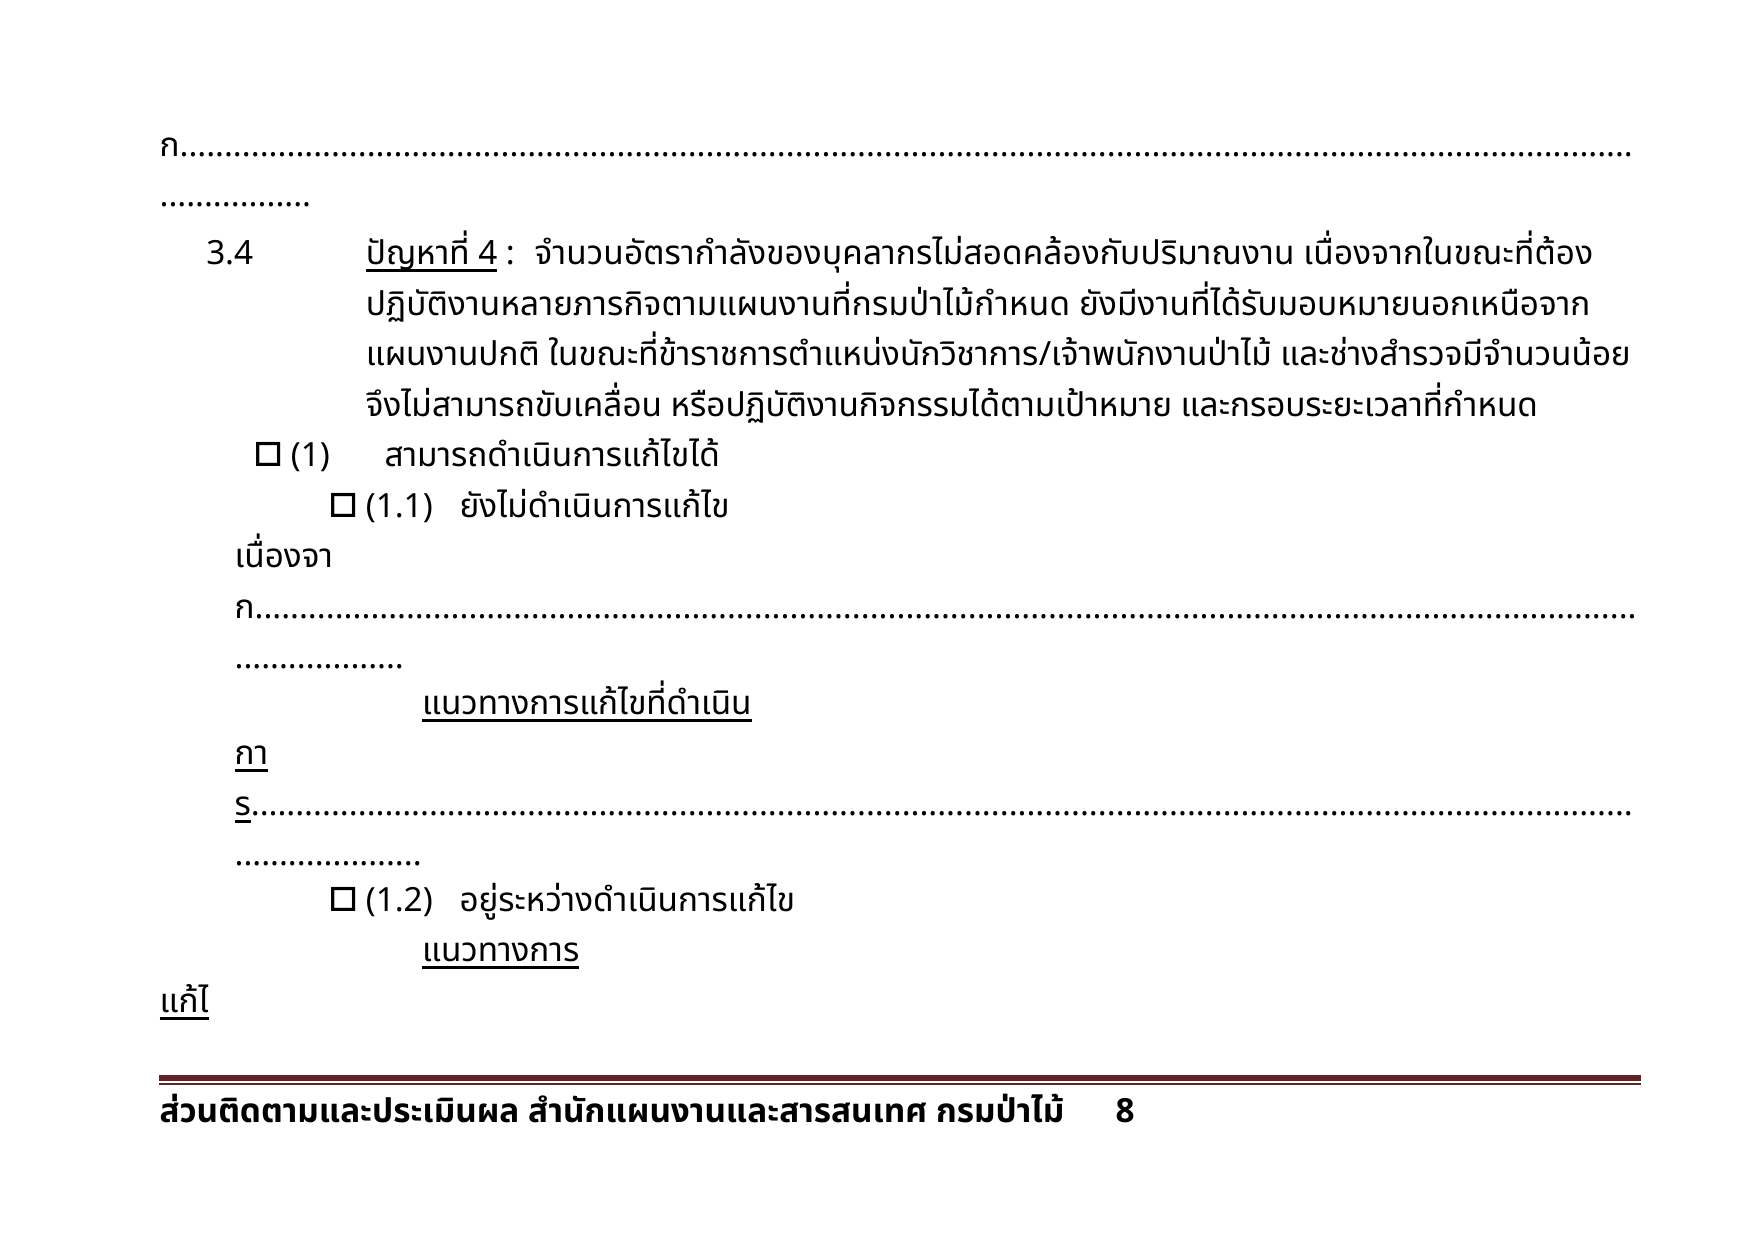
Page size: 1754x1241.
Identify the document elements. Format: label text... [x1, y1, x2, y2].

list (1.1) ยังไม่ดำเนินการแก้ไข เนื่องจาก.............................................................................................................................................................................. [234, 482, 1641, 679]
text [159, 120, 1641, 216]
list แนวทางการแก้ไขที่ดำเนินการ................................................................................................................................................................................ [234, 679, 1641, 876]
list (1) สามารถดำเนินการแก้ไขได้ [234, 431, 1641, 482]
list (1.2) อยู่ระหว่างดำเนินการแก้ไข [234, 876, 1641, 926]
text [159, 926, 1641, 1027]
list 3.4 ปัญหาที่ 4 : จำนวนอัตรากำลังของบุคลากรไม่สอดคล้องกับปริมาณงาน เนื่องจากในขณะที่ต้องปฏิบัติงานหลายภารกิจตามแผนงานที่กรมป่าไม้กำหนด ยังมีงานที่ได้รับมอบหมายนอกเหนือจากแผนงานปกติ ในขณะที่ข้าราชการตำแหน่งนักวิชาการ/เจ้าพนักงานป่าไม้ และช่างสำรวจมีจำนวนน้อย จึงไม่สามารถขับเคลื่อน หรือปฏิบัติงานกิจกรรมได้ตามเป้าหมาย และกรอบระยะเวลาที่กำหนด [206, 229, 1641, 431]
